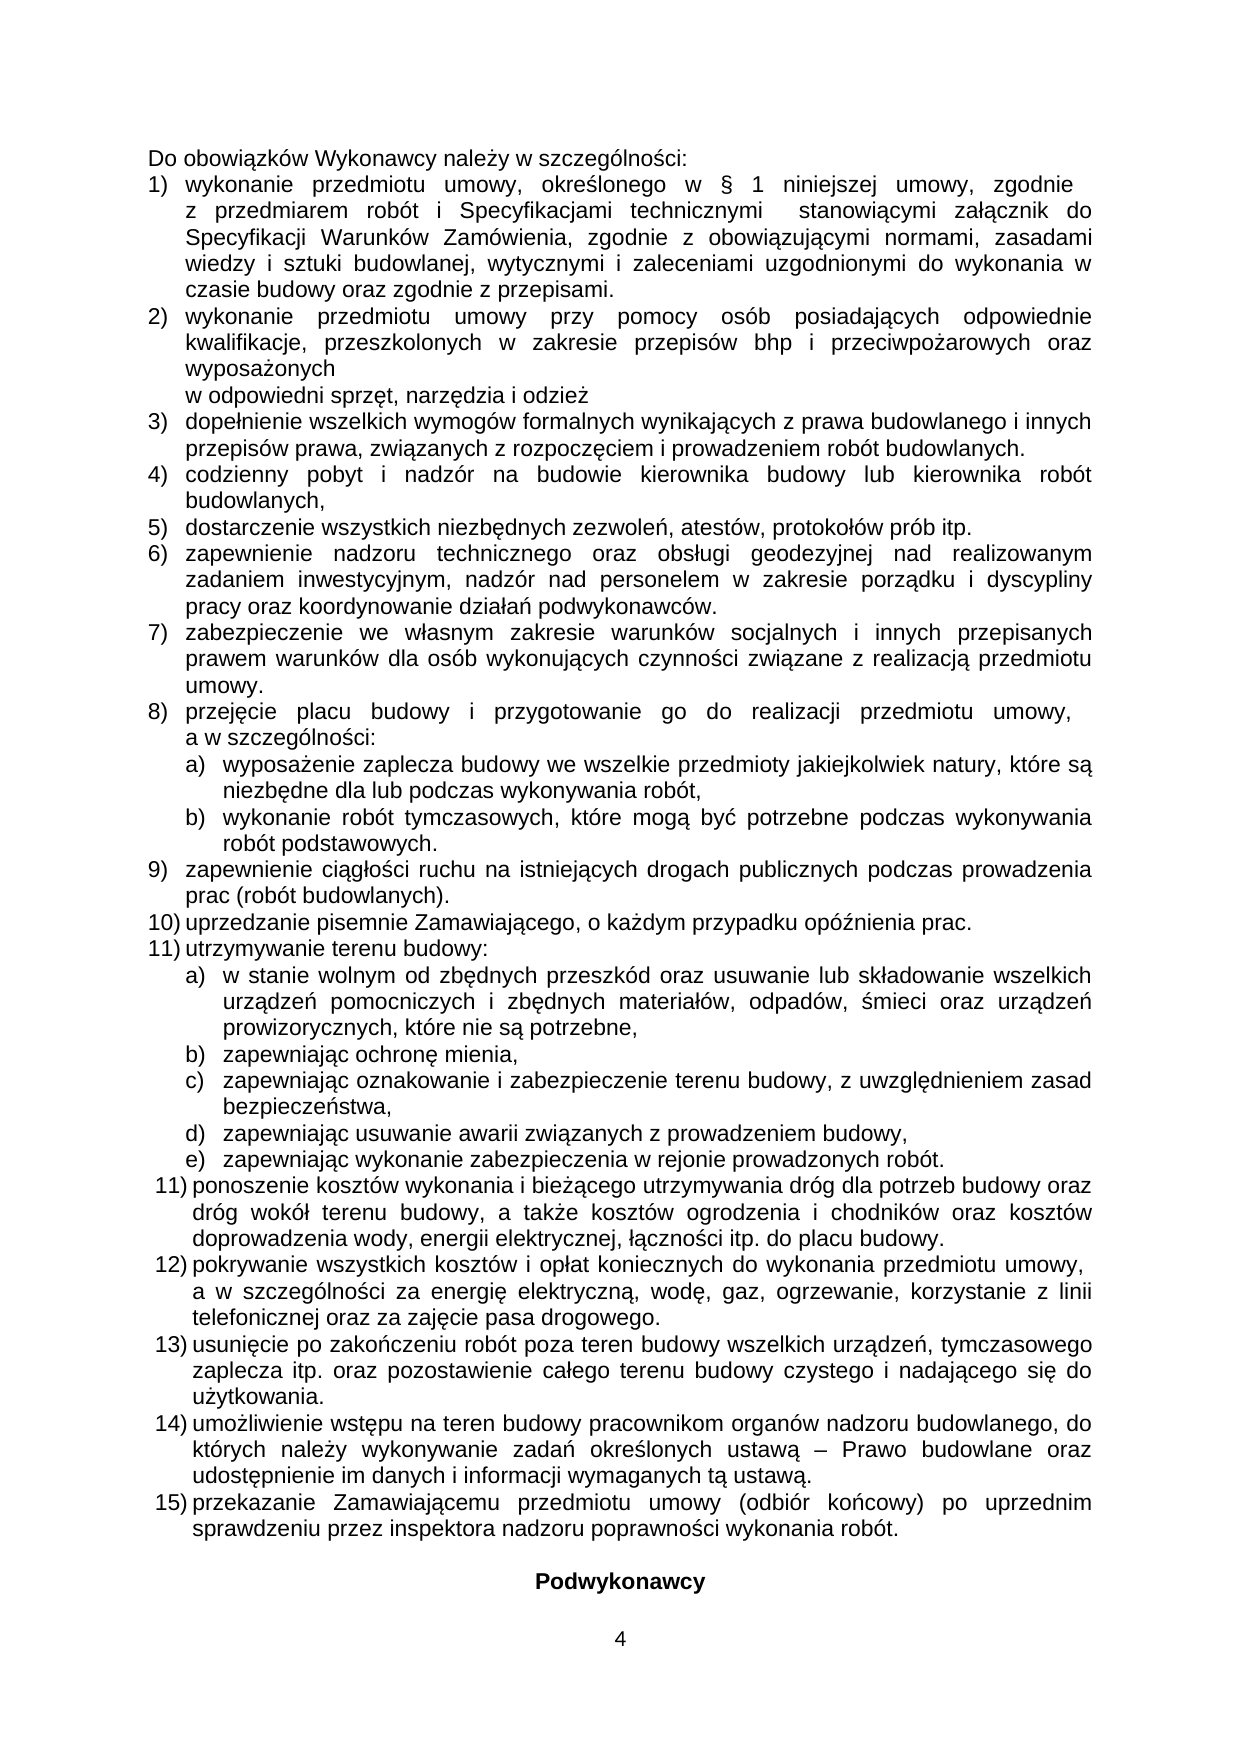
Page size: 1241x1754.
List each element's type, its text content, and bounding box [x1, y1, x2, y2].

list wyposażenie zaplecza budowy we wszelkie przedmioty jakiejkolwiek natury, które są niezbędne dla lub podczas wykonywania robót, [185, 751, 1093, 803]
list zapewniając oznakowanie i zabezpieczenie terenu budowy, z uwzględnieniem zasad bezpieczeństwa, [185, 1067, 1093, 1120]
list zapewniając ochronę mienia, [185, 1041, 1093, 1067]
list zabezpieczenie we własnym zakresie warunków socjalnych i innych przepisanych prawem warunków dla osób wykonujących czynności związane z realizacją przedmiotu umowy. [148, 619, 1093, 698]
list utrzymywanie terenu budowy: [148, 935, 1093, 962]
list zapewniając usuwanie awarii związanych z prowadzeniem budowy, [185, 1120, 1093, 1146]
list przekazanie Zamawiającemu przedmiotu umowy (odbiór końcowy) po uprzednim sprawdzeniu przez inspektora nadzoru poprawności wykonania robót. [154, 1489, 1093, 1541]
list pokrywanie wszystkich kosztów i opłat koniecznych do wykonania przedmiotu umowy, a w szczególności za energię elektryczną, wodę, gaz, ogrzewanie, korzystanie z linii telefonicznej oraz za zajęcie pasa drogowego. [154, 1251, 1093, 1331]
list przejęcie placu budowy i przygotowanie go do realizacji przedmiotu umowy, a w szczególności: [148, 698, 1093, 751]
list dopełnienie wszelkich wymogów formalnych wynikających z prawa budowlanego i innych przepisów prawa, związanych z rozpoczęciem i prowadzeniem robót budowlanych. [148, 408, 1093, 461]
list w stanie wolnym od zbędnych przeszkód oraz usuwanie lub składowanie wszelkich urządzeń pomocniczych i zbędnych materiałów, odpadów, śmieci oraz urządzeń prowizorycznych, które nie są potrzebne, [185, 962, 1093, 1041]
list wykonanie przedmiotu umowy, określonego w § 1 niniejszej umowy, zgodnie z przedmiarem robót i Specyfikacjami technicznymi stanowiącymi załącznik do Specyfikacji Warunków Zamówienia, zgodnie z obowiązującymi normami, zasadami wiedzy i sztuki budowlanej, wytycznymi i zaleceniami uzgodnionymi do wykonania w czasie budowy oraz zgodnie z przepisami. [148, 171, 1093, 303]
list usunięcie po zakończeniu robót poza teren budowy wszelkich urządzeń, tymczasowego zaplecza itp. oraz pozostawienie całego terenu budowy czystego i nadającego się do użytkowania. [154, 1331, 1093, 1409]
text Podwykonawcy [148, 1568, 1093, 1594]
list wykonanie przedmiotu umowy przy pomocy osób posiadających odpowiednie kwalifikacje, przeszkolonych w zakresie przepisów bhp i przeciwpożarowych oraz wyposażonych w odpowiedni sprzęt, narzędzia i odzież [148, 303, 1093, 408]
list uprzedzanie pisemnie Zamawiającego, o każdym przypadku opóźnienia prac. [148, 909, 1093, 935]
list zapewniając wykonanie zabezpieczenia w rejonie prowadzonych robót. [185, 1146, 1093, 1172]
list wykonanie robót tymczasowych, które mogą być potrzebne podczas wykonywania robót podstawowych. [185, 803, 1093, 856]
list zapewnienie ciągłości ruchu na istniejących drogach publicznych podczas prowadzenia prac (robót budowlanych). [148, 856, 1093, 909]
list zapewnienie nadzoru technicznego oraz obsługi geodezyjnej nad realizowanym zadaniem inwestycyjnym, nadzór nad personelem w zakresie porządku i dyscypliny pracy oraz koordynowanie działań podwykonawców. [148, 540, 1093, 619]
list umożliwienie wstępu na teren budowy pracownikom organów nadzoru budowlanego, do których należy wykonywanie zadań określonych ustawą – Prawo budowlane oraz udostępnienie im danych i informacji wymaganych tą ustawą. [154, 1409, 1093, 1489]
list dostarczenie wszystkich niezbędnych zezwoleń, atestów, protokołów prób itp. [148, 513, 1093, 540]
list ponoszenie kosztów wykonania i bieżącego utrzymywania dróg dla potrzeb budowy oraz dróg wokół terenu budowy, a także kosztów ogrodzenia i chodników oraz kosztów doprowadzenia wody, energii elektrycznej, łączności itp. do placu budowy. [154, 1172, 1093, 1251]
text Do obowiązków Wykonawcy należy w szczególności: [148, 144, 1093, 171]
list codzienny pobyt i nadzór na budowie kierownika budowy lub kierownika robót budowlanych, [148, 461, 1093, 513]
